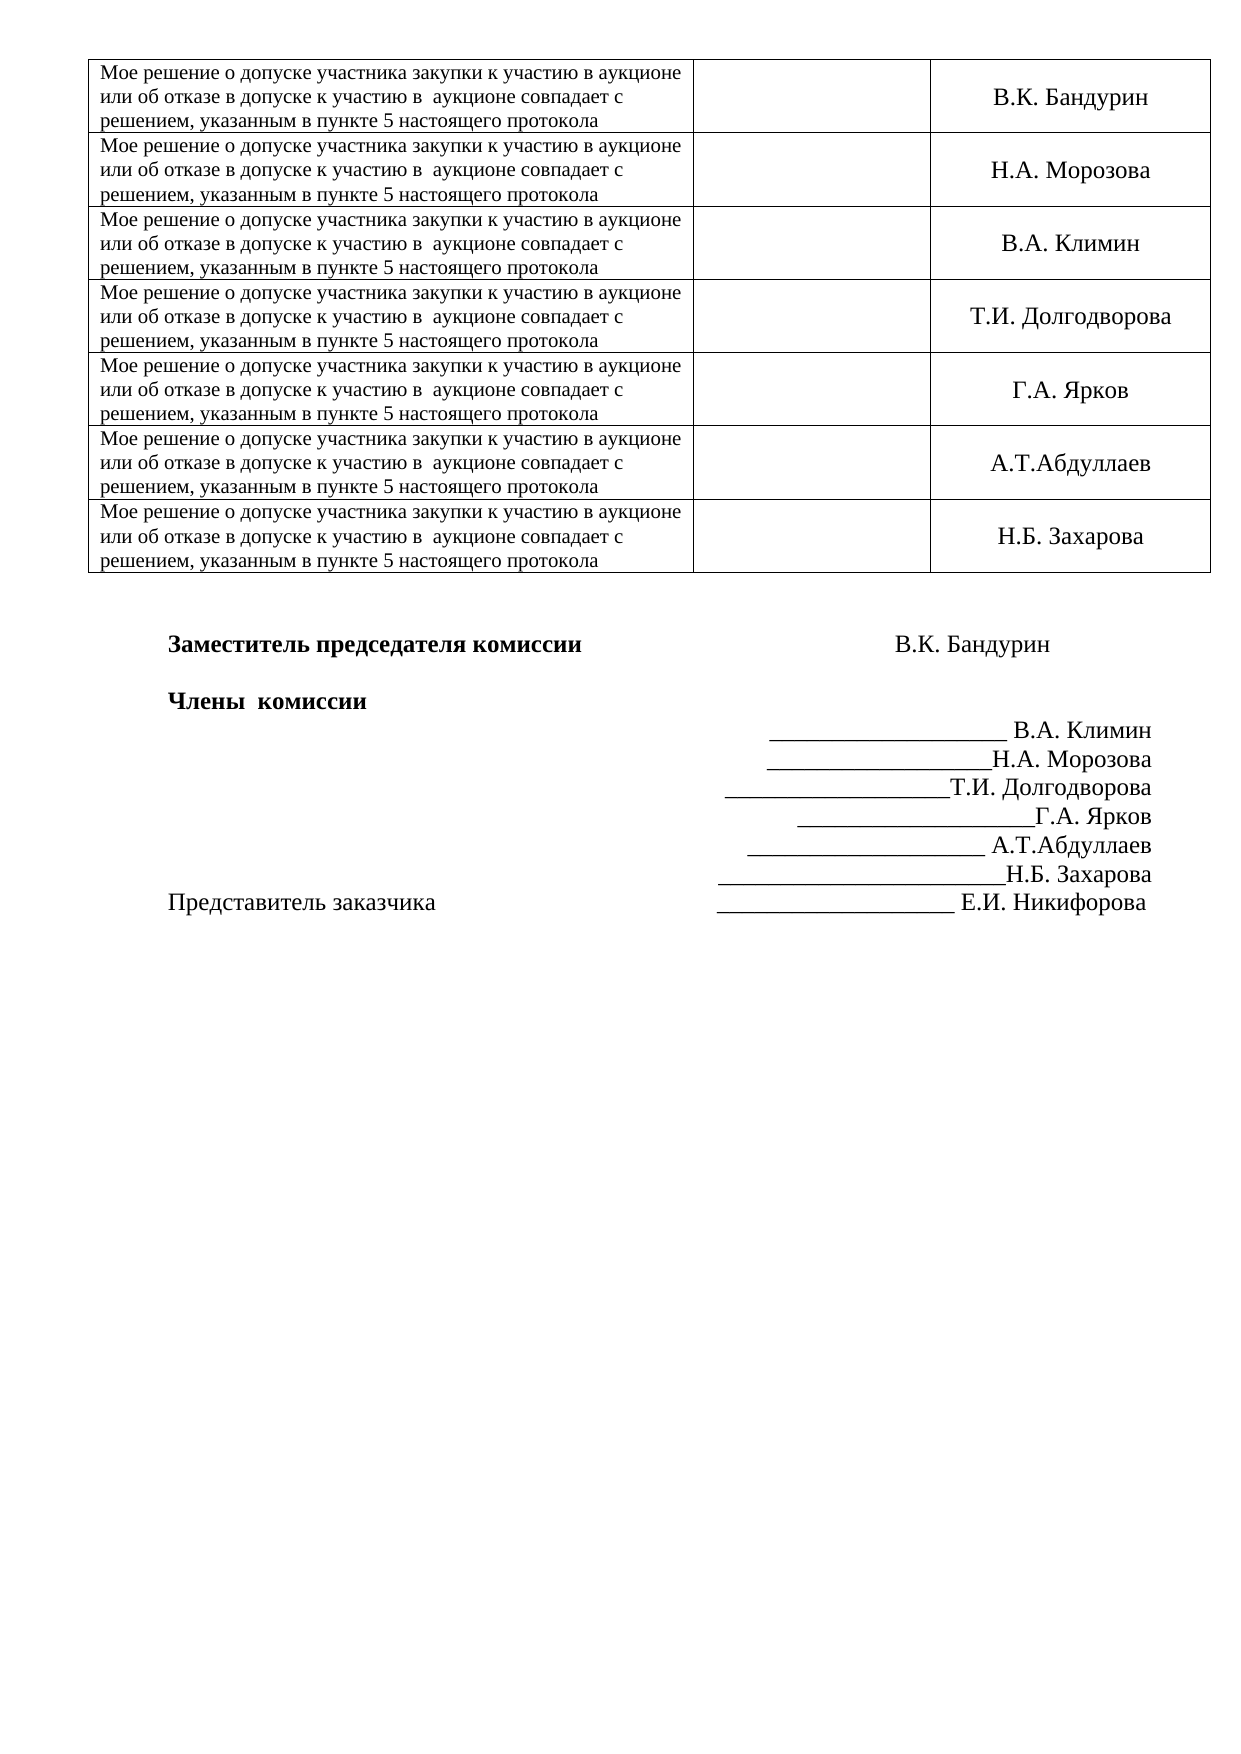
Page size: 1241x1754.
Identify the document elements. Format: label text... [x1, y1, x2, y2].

table_cell Мое решение о допуске участника закупки к участию в аукционе или об отказе в допуске к участию в аукционе совпадает с решением, указанным в пункте 5 настоящего протокола [89, 207, 693, 279]
text Представитель заказчика ___________________ Е.И. Никифорова [74, 887, 1152, 916]
table_cell Н.А. Морозова [931, 133, 1210, 206]
table_cell Г.А. Ярков [931, 353, 1210, 425]
table_cell Н.Б. Захарова [931, 500, 1210, 572]
table_cell Мое решение о допуске участника закупки к участию в аукционе или об отказе в допуске к участию в аукционе совпадает с решением, указанным в пункте 5 настоящего протокола [89, 60, 693, 132]
text Заместитель председателя комиссии В.К. Бандурин [74, 629, 1152, 658]
table_cell Мое решение о допуске участника закупки к участию в аукционе или об отказе в допуске к участию в аукционе совпадает с решением, указанным в пункте 5 настоящего протокола [89, 500, 693, 572]
text _______________________Н.Б. Захарова [74, 859, 1152, 887]
table_cell [694, 500, 930, 572]
table_cell А.Т.Абдуллаев [931, 426, 1210, 498]
text __________________Т.И. Долгодворова [74, 772, 1152, 801]
table_cell [694, 353, 930, 425]
table_cell [694, 426, 930, 498]
text __________________Н.А. Морозова [74, 744, 1152, 772]
table_cell Мое решение о допуске участника закупки к участию в аукционе или об отказе в допуске к участию в аукционе совпадает с решением, указанным в пункте 5 настоящего протокола [89, 133, 693, 206]
table_cell [694, 60, 930, 132]
table_cell Мое решение о допуске участника закупки к участию в аукционе или об отказе в допуске к участию в аукционе совпадает с решением, указанным в пункте 5 настоящего протокола [89, 426, 693, 498]
text ___________________ В.А. Климин [74, 715, 1152, 744]
table_cell В.А. Климин [931, 207, 1210, 279]
table_cell [694, 280, 930, 352]
table_cell Мое решение о допуске участника закупки к участию в аукционе или об отказе в допуске к участию в аукционе совпадает с решением, указанным в пункте 5 настоящего протокола [89, 353, 693, 425]
table_cell Мое решение о допуске участника закупки к участию в аукционе или об отказе в допуске к участию в аукционе совпадает с решением, указанным в пункте 5 настоящего протокола [89, 280, 693, 352]
table_cell Т.И. Долгодворова [931, 280, 1210, 352]
table_cell [694, 207, 930, 279]
table_cell В.К. Бандурин [931, 60, 1210, 132]
text ___________________ А.Т.Абдуллаев [74, 830, 1152, 859]
table_cell [694, 133, 930, 206]
text Члены комиссии [74, 686, 1152, 715]
text ___________________Г.А. Ярков [74, 801, 1152, 830]
